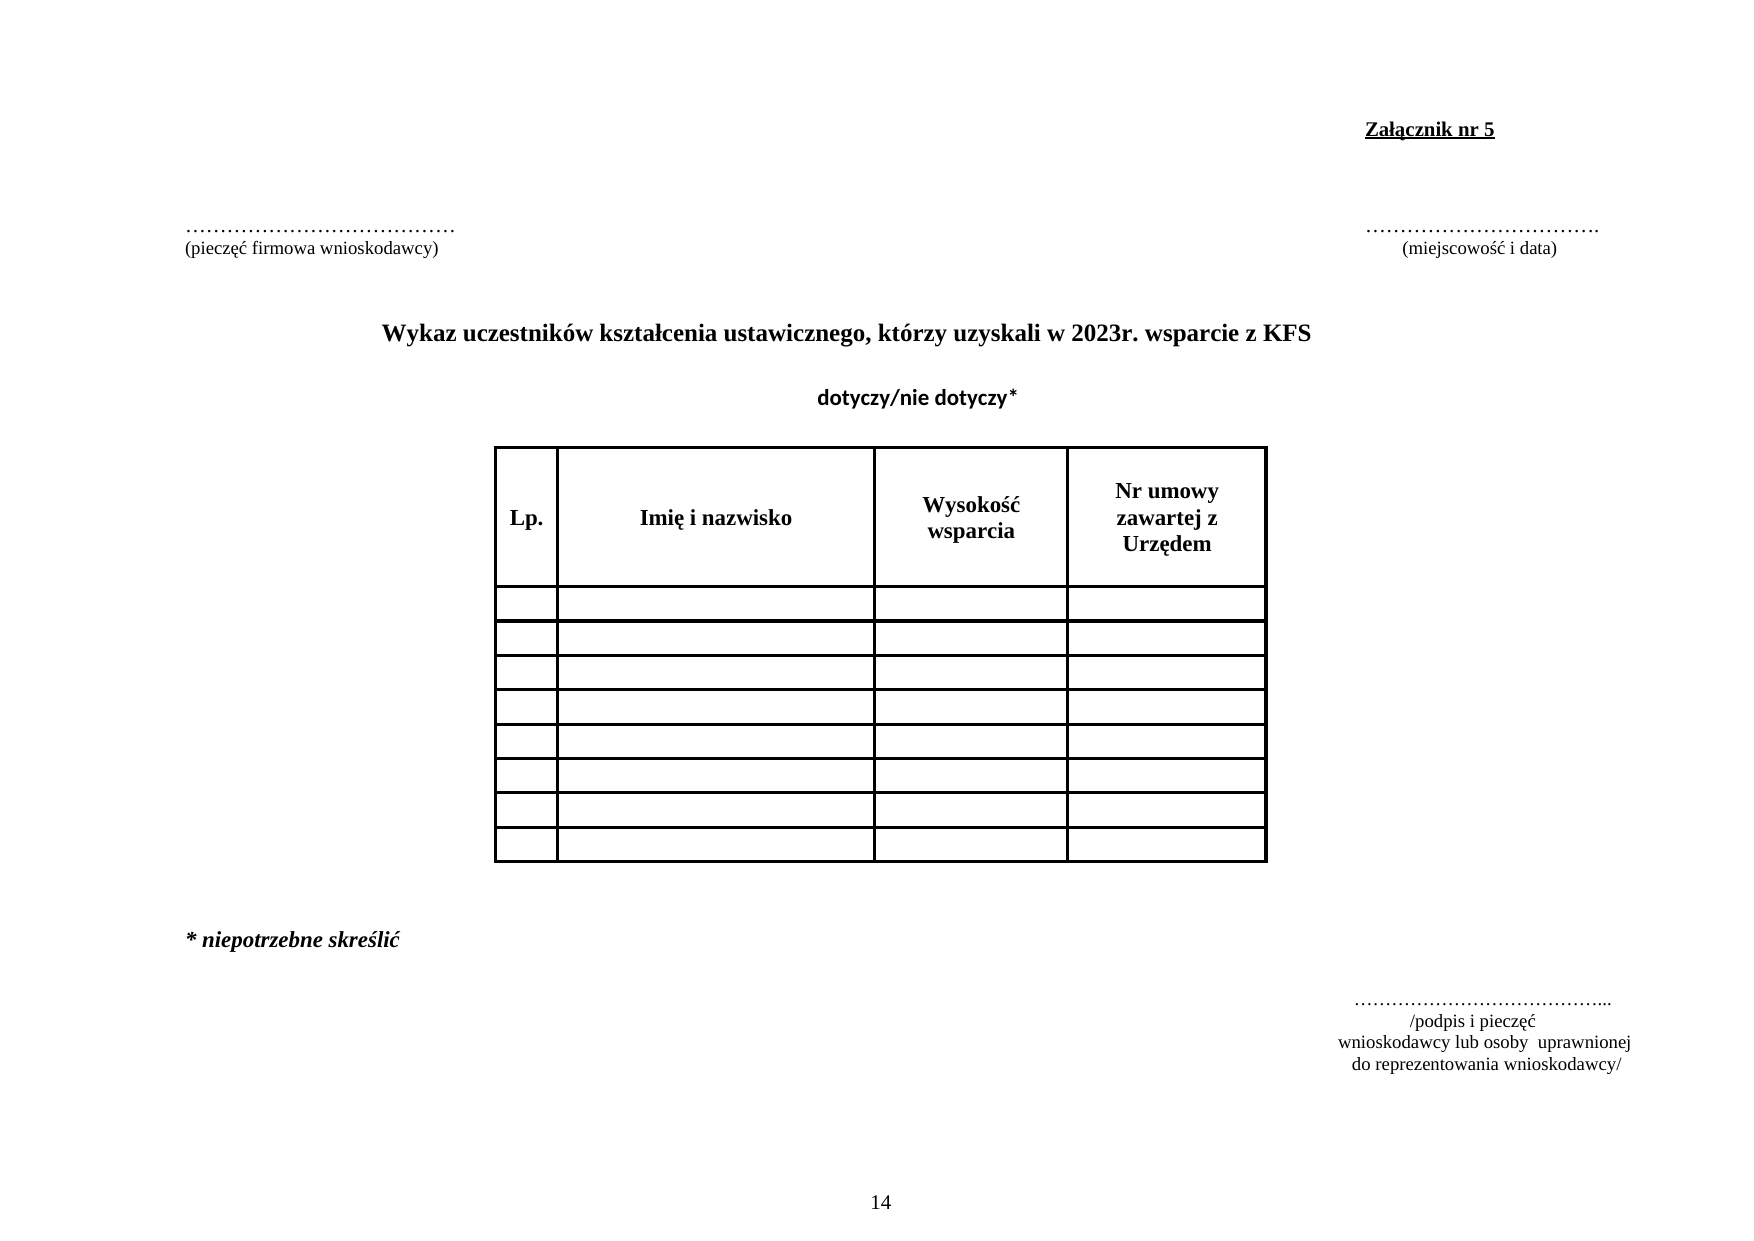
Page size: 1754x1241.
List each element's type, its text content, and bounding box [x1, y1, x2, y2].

table_header Imię i nazwisko [559, 449, 873, 585]
text /podpis i pieczęć [37, 1010, 1724, 1031]
table_cell [559, 623, 873, 654]
table_cell [1069, 726, 1264, 757]
text * niepotrzebne skreślić [111, 926, 1724, 952]
table_header Lp. [497, 449, 556, 585]
table_cell [876, 829, 1066, 860]
table_cell [559, 588, 873, 619]
table_cell [497, 726, 556, 757]
table_cell [497, 623, 556, 654]
table_cell [497, 657, 556, 688]
table_cell [876, 760, 1066, 791]
table_cell [876, 794, 1066, 826]
table_cell [876, 657, 1066, 688]
table_header Nr umowy zawartej z Urzędem [1069, 449, 1264, 585]
table_cell [497, 691, 556, 722]
table_cell [876, 691, 1066, 722]
table_cell [559, 794, 873, 826]
table_cell [876, 726, 1066, 757]
table_cell [876, 588, 1066, 619]
table_cell [1069, 588, 1264, 619]
table_cell [1069, 657, 1264, 688]
text ………………………………… ……………………………. [111, 213, 1724, 237]
table_cell [559, 829, 873, 860]
table_cell [1069, 760, 1264, 791]
table_cell [497, 829, 556, 860]
text Wykaz uczestników kształcenia ustawicznego, którzy uzyskali w 2023r. wsparcie z KFS [0, 318, 1724, 347]
text …………………………………... [1218, 988, 1724, 1010]
text Załącznik nr 5 [1365, 116, 1724, 141]
table_cell [497, 760, 556, 791]
table_cell [559, 726, 873, 757]
table_cell [559, 691, 873, 722]
table_cell [497, 794, 556, 826]
text wnioskodawcy lub osoby uprawnionej [636, 1031, 1724, 1053]
table_header Wysokość wsparcia [876, 449, 1066, 585]
text do reprezentowania wnioskodawcy/ [1217, 1053, 1724, 1074]
table_cell [876, 623, 1066, 654]
table_cell [559, 760, 873, 791]
list dotyczy/nie dotyczy* [112, 383, 1724, 411]
table_cell [1069, 829, 1264, 860]
text (pieczęć firmowa wnioskodawcy) (miejscowość i data) [111, 237, 1724, 258]
table_cell [1069, 623, 1264, 654]
table_cell [497, 588, 556, 619]
table_cell [1069, 691, 1264, 722]
table_cell [1069, 794, 1264, 826]
table_cell [559, 657, 873, 688]
